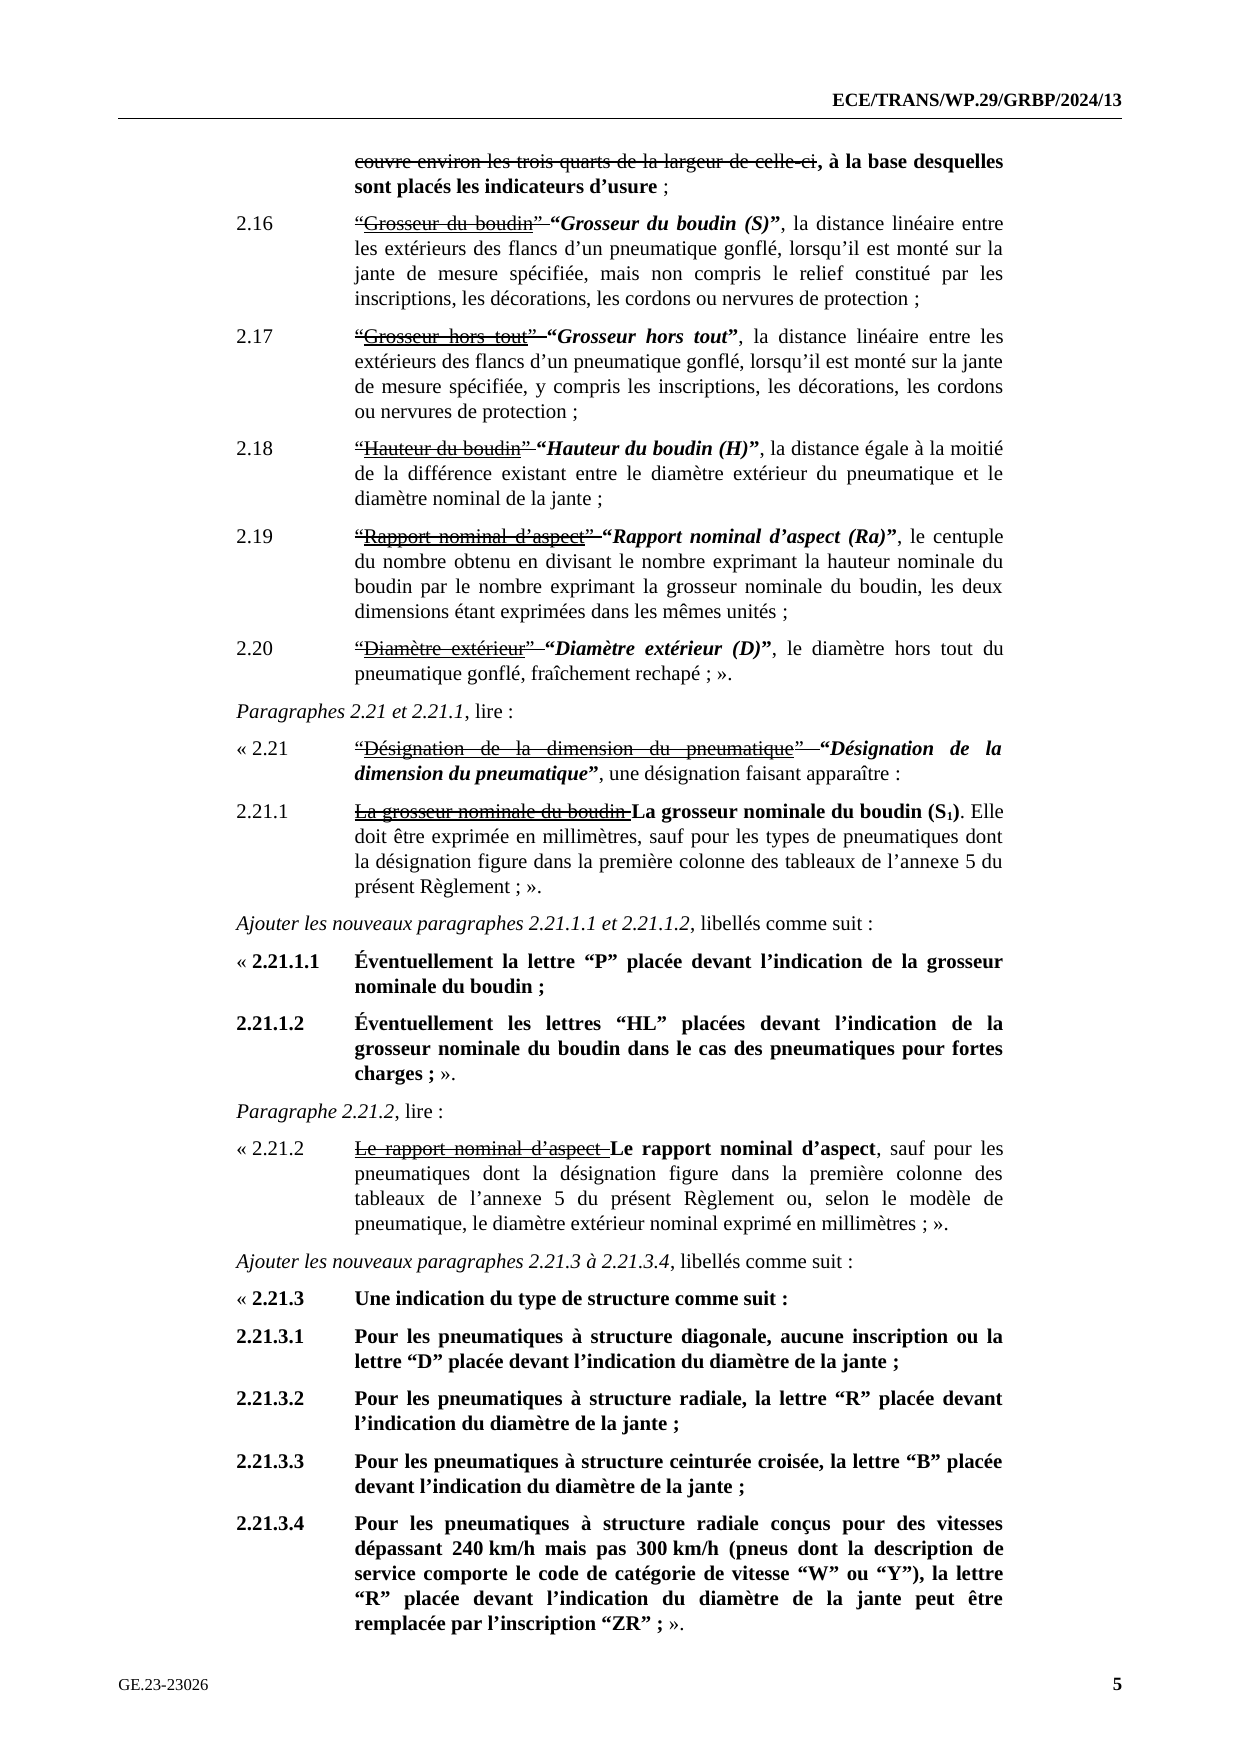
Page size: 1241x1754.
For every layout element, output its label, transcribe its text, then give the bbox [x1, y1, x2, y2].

text 2.21.1 La grosseur nominale du boudin La grosseur nominale du boudin (S1). Elle doit être exprimée en millimètres, sauf pour les types de pneumatiques dont la désignation figure dans la première colonne des tableaux de l’annexe 5 du présent Règlement ; ». [236, 798, 1004, 898]
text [236, 148, 1004, 198]
text « 2.21.2 Le rapport nominal d’aspect Le rapport nominal d’aspect, sauf pour les pneumatiques dont la désignation figure dans la première colonne des tableaux de l’annexe 5 du présent Règlement ou, selon le modèle de pneumatique, le diamètre extérieur nominal exprimé en millimètres ; ». [236, 1135, 1004, 1235]
text 2.20 “Diamètre extérieur” “Diamètre extérieur (D)”, le diamètre hors tout du pneumatique gonflé, fraîchement rechapé ; ». [236, 635, 1004, 685]
text « 2.21 “Désignation de la dimension du pneumatique” “Désignation de la dimension du pneumatique”, une désignation faisant apparaître : [236, 735, 1004, 785]
text « 2.21.3 Une indication du type de structure comme suit : [236, 1285, 1004, 1310]
text 2.21.3.4 Pour les pneumatiques à structure radiale conçus pour des vitesses dépassant 240 km/h mais pas 300 km/h (pneus dont la description de service comporte le code de catégorie de vitesse “W” ou “Y”), la lettre “R” placée devant l’indication du diamètre de la jante peut être remplacée par l’inscription “ZR” ; ». [236, 1510, 1004, 1635]
text 2.18 “Hauteur du boudin” “Hauteur du boudin (H)”, la distance égale à la moitié de la différence existant entre le diamètre extérieur du pneumatique et le diamètre nominal de la jante ; [236, 435, 1004, 510]
text 2.21.3.1 Pour les pneumatiques à structure diagonale, aucune inscription ou la lettre “D” placée devant l’indication du diamètre de la jante ; [236, 1323, 1004, 1373]
text 2.21.3.2 Pour les pneumatiques à structure radiale, la lettre “R” placée devant l’indication du diamètre de la jante ; [236, 1385, 1004, 1435]
text « 2.21.1.1 Éventuellement la lettre “P” placée devant l’indication de la grosseur nominale du boudin ; [236, 948, 1004, 998]
text Paragraphes 2.21 et 2.21.1, lire : [236, 698, 1004, 723]
text Ajouter les nouveaux paragraphes 2.21.1.1 et 2.21.1.2, libellés comme suit : [236, 910, 1004, 935]
text 2.21.1.2 Éventuellement les lettres “HL” placées devant l’indication de la grosseur nominale du boudin dans le cas des pneumatiques pour fortes charges ; ». [236, 1010, 1004, 1085]
text 2.21.3.3 Pour les pneumatiques à structure ceinturée croisée, la lettre “B” placée devant l’indication du diamètre de la jante ; [236, 1448, 1004, 1498]
text 2.17 “Grosseur hors tout” “Grosseur hors tout”, la distance linéaire entre les extérieurs des flancs d’un pneumatique gonflé, lorsqu’il est monté sur la jante de mesure spécifiée, y compris les inscriptions, les décorations, les cordons ou nervures de protection ; [236, 323, 1004, 423]
text Paragraphe 2.21.2, lire : [236, 1098, 1004, 1123]
text 2.19 “Rapport nominal d’aspect” “Rapport nominal d’aspect (Ra)”, le centuple du nombre obtenu en divisant le nombre exprimant la hauteur nominale du boudin par le nombre exprimant la grosseur nominale du boudin, les deux dimensions étant exprimées dans les mêmes unités ; [236, 523, 1004, 623]
text Ajouter les nouveaux paragraphes 2.21.3 à 2.21.3.4, libellés comme suit : [236, 1248, 1004, 1273]
text 2.16 “Grosseur du boudin” “Grosseur du boudin (S)”, la distance linéaire entre les extérieurs des flancs d’un pneumatique gonflé, lorsqu’il est monté sur la jante de mesure spécifiée, mais non compris le relief constitué par les inscriptions, les décorations, les cordons ou nervures de protection ; [236, 210, 1004, 310]
